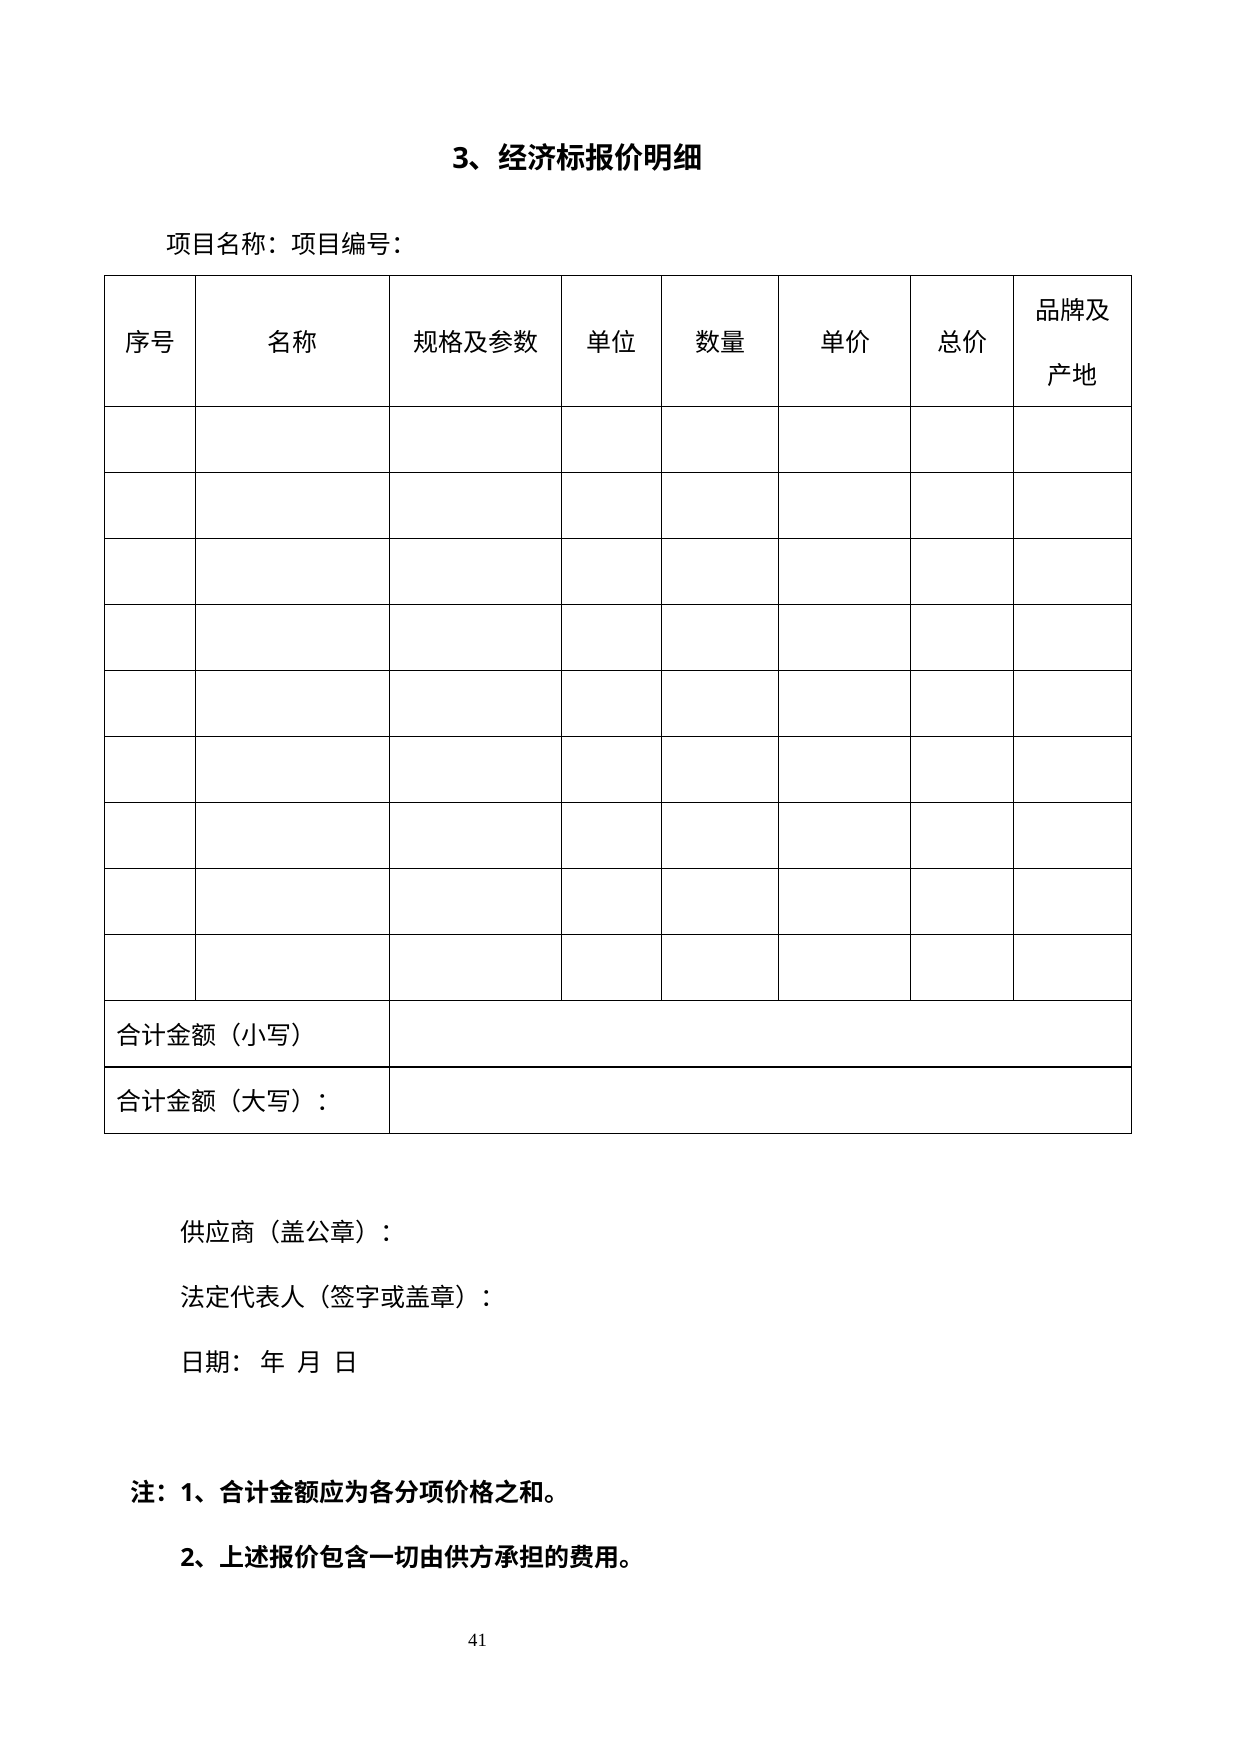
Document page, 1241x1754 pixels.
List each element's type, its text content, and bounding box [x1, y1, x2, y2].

table_cell 合计金额（大写）： [105, 1068, 389, 1132]
table_cell [562, 737, 661, 802]
table_cell [779, 869, 910, 934]
table_header 规格及参数 [390, 276, 561, 406]
table_cell [911, 473, 1013, 538]
text 日期： 年 月 日 [130, 1328, 1106, 1393]
table_cell [390, 935, 561, 1000]
table_cell [562, 869, 661, 934]
table_cell [911, 737, 1013, 802]
table_cell [911, 407, 1013, 472]
table_cell [911, 671, 1013, 736]
table_cell [662, 737, 778, 802]
text 供应商（盖公章）： [130, 1198, 1106, 1263]
table_cell [1014, 407, 1131, 472]
table_cell [1014, 803, 1131, 868]
text 注：1、合计金额应为各分项价格之和。 [130, 1458, 1106, 1523]
table_cell [911, 539, 1013, 604]
table_cell [562, 671, 661, 736]
table_cell [196, 539, 389, 604]
table_cell [1014, 671, 1131, 736]
table_cell [390, 803, 561, 868]
table_cell [779, 539, 910, 604]
table_cell [105, 539, 195, 604]
table_cell [196, 737, 389, 802]
table_header 单位 [562, 276, 661, 406]
table_cell [105, 935, 195, 1000]
table_cell [196, 473, 389, 538]
table_cell [779, 935, 910, 1000]
table_cell [105, 737, 195, 802]
table_cell [562, 803, 661, 868]
table_cell [196, 407, 389, 472]
table_cell [779, 407, 910, 472]
table_cell [562, 539, 661, 604]
table_cell [1014, 869, 1131, 934]
table_header 数量 [662, 276, 778, 406]
table_cell [662, 671, 778, 736]
table_cell [662, 869, 778, 934]
table_cell [662, 473, 778, 538]
table_cell [911, 935, 1013, 1000]
table_cell [1014, 737, 1131, 802]
table_cell [911, 869, 1013, 934]
table_cell [390, 407, 561, 472]
table_cell [105, 803, 195, 868]
table_cell [196, 803, 389, 868]
subtitle 经济标报价明细 [130, 124, 1106, 189]
table_cell [662, 803, 778, 868]
table_header 名称 [196, 276, 389, 406]
text 2、上述报价包含一切由供方承担的费用。 [130, 1523, 1106, 1588]
table_cell [105, 407, 195, 472]
table_cell 合计金额（小写） [105, 1001, 389, 1066]
table_cell [196, 605, 389, 670]
table_cell [1014, 605, 1131, 670]
table_cell [390, 605, 561, 670]
table_cell [196, 869, 389, 934]
table_cell [105, 869, 195, 934]
table_cell [105, 473, 195, 538]
table_cell [779, 605, 910, 670]
table_cell [562, 935, 661, 1000]
table_cell [1014, 473, 1131, 538]
table_header 序号 [105, 276, 195, 406]
table_cell [562, 407, 661, 472]
table_cell [390, 1068, 1131, 1132]
table_cell [390, 539, 561, 604]
table_cell [390, 473, 561, 538]
table_header 单价 [779, 276, 910, 406]
table_cell [662, 605, 778, 670]
table_header 品牌及 产地 [1014, 276, 1131, 406]
table_cell [662, 407, 778, 472]
table_cell [662, 539, 778, 604]
table_cell [562, 473, 661, 538]
table_cell [1014, 539, 1131, 604]
table_header 总价 [911, 276, 1013, 406]
table_cell [105, 605, 195, 670]
table_cell [196, 671, 389, 736]
table_cell [779, 803, 910, 868]
text 项目名称：项目编号： [130, 210, 1106, 275]
table_cell [1014, 935, 1131, 1000]
table_cell [779, 473, 910, 538]
text 法定代表人（签字或盖章）： [130, 1263, 1106, 1328]
table_cell [662, 935, 778, 1000]
table_cell [562, 605, 661, 670]
table_cell [390, 737, 561, 802]
table_cell [105, 671, 195, 736]
table_cell [911, 803, 1013, 868]
table_cell [196, 935, 389, 1000]
table_cell [390, 671, 561, 736]
table_cell [779, 671, 910, 736]
table_cell [390, 1001, 1131, 1066]
table_cell [779, 737, 910, 802]
table_cell [911, 605, 1013, 670]
table_cell [390, 869, 561, 934]
